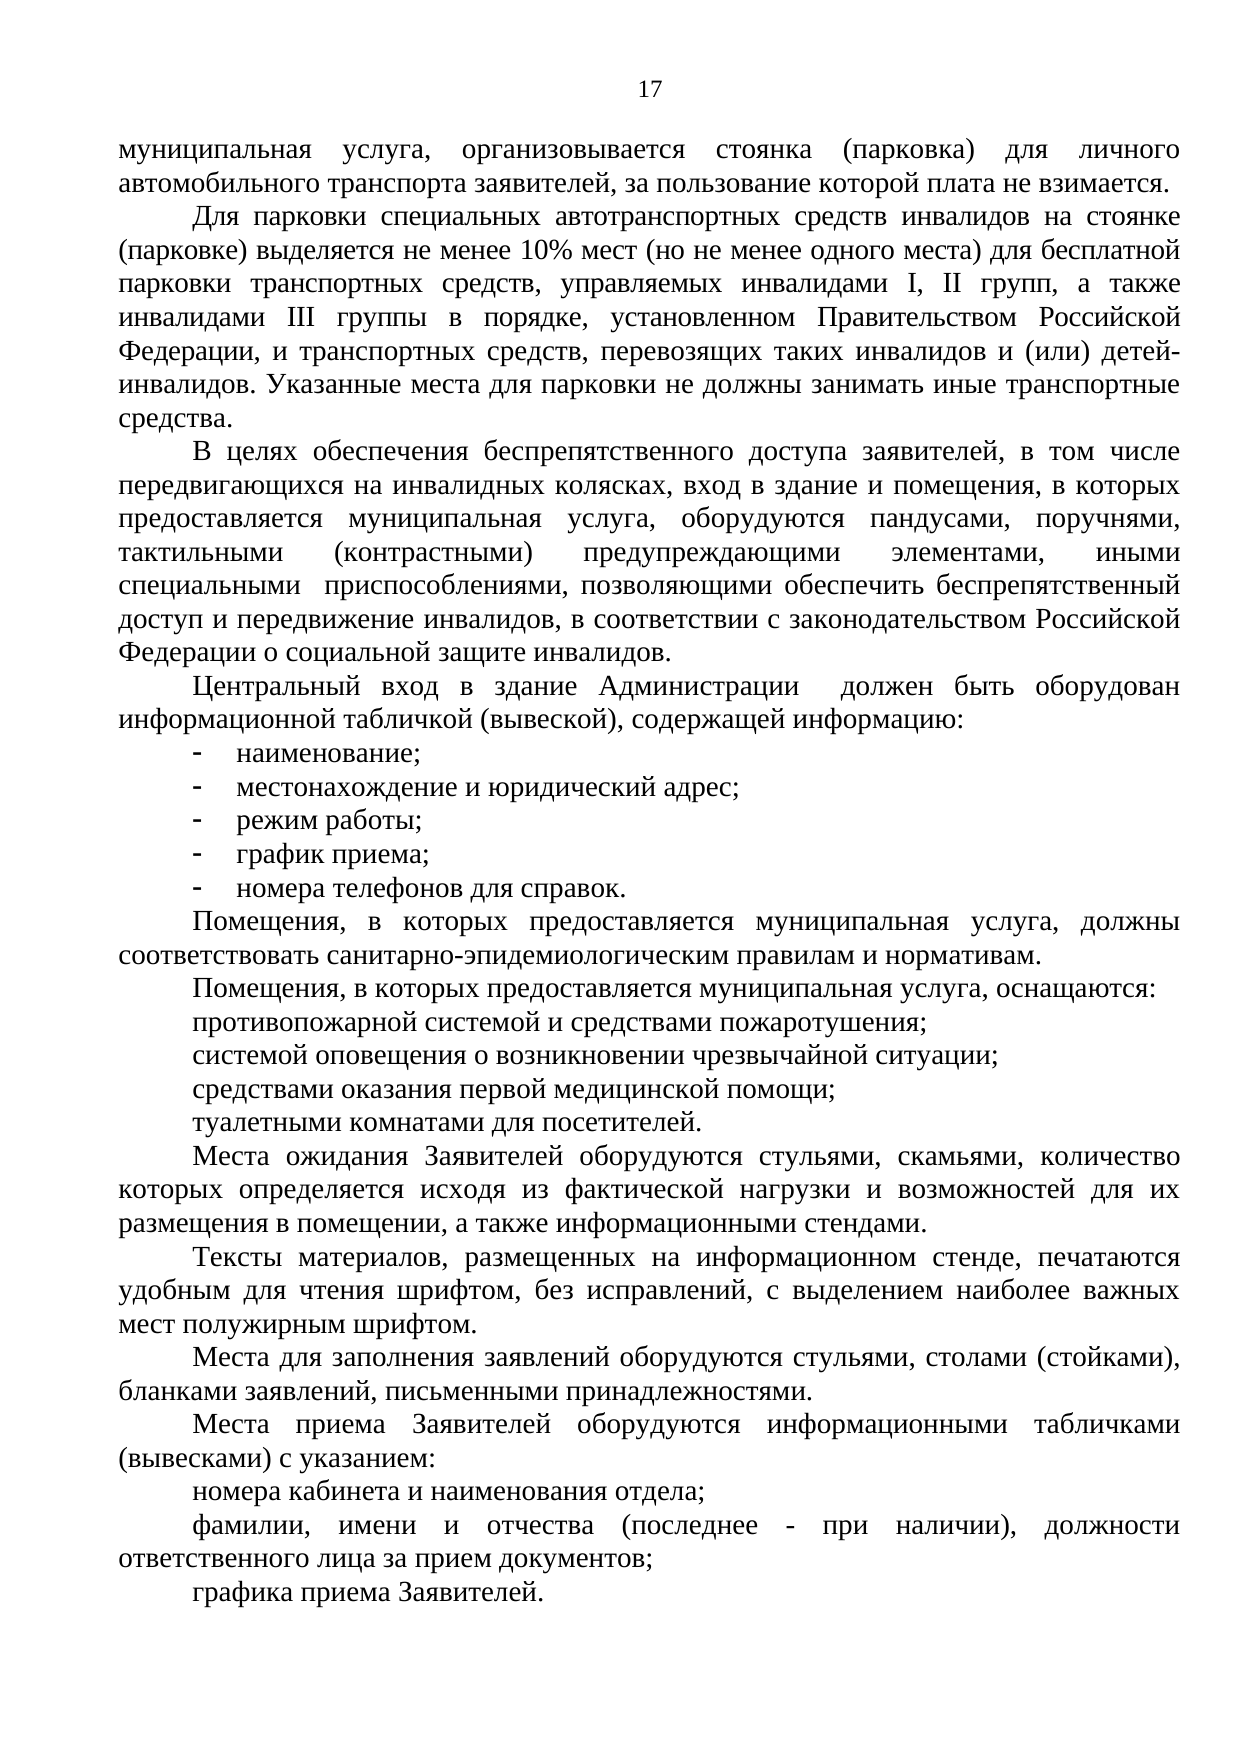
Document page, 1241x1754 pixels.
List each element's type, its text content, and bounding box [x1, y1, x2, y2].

list режим работы; [118, 802, 1181, 836]
text Центральный вход в здание Администрации должен быть оборудован информационной табличкой (вывеской), содержащей информацию: [118, 668, 1181, 735]
text Места ожидания Заявителей оборудуются стульями, скамьями, количество которых определяется исходя из фактической нагрузки и возможностей для их размещения в помещении, а также информационными стендами. [118, 1138, 1181, 1239]
text Помещения, в которых предоставляется муниципальная услуга, должны соответствовать санитарно-эпидемиологическим правилам и нормативам. [118, 903, 1181, 970]
list номера телефонов для справок. [118, 870, 1181, 903]
text Места для заполнения заявлений оборудуются стульями, столами (стойками), бланками заявлений, письменными принадлежностями. [118, 1339, 1181, 1406]
text В целях обеспечения беспрепятственного доступа заявителей, в том числе передвигающихся на инвалидных колясках, вход в здание и помещения, в которых предоставляется муниципальная услуга, оборудуются пандусами, поручнями, тактильными (контрастными) предупреждающими элементами, иными специальными приспособлениями, позволяющими обеспечить беспрепятственный доступ и передвижение инвалидов, в соответствии с законодательством Российской Федерации о социальной защите инвалидов. [118, 433, 1181, 668]
text туалетными комнатами для посетителей. [118, 1104, 1181, 1138]
text Места приема Заявителей оборудуются информационными табличками (вывесками) с указанием: [118, 1406, 1181, 1473]
text графика приема Заявителей. [118, 1574, 1181, 1608]
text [118, 131, 1181, 198]
text Помещения, в которых предоставляется муниципальная услуга, оснащаются: [118, 970, 1181, 1004]
list график приема; [118, 836, 1181, 870]
text противопожарной системой и средствами пожаротушения; [118, 1004, 1181, 1037]
text фамилии, имени и отчества (последнее - при наличии), должности ответственного лица за прием документов; [118, 1507, 1181, 1574]
list наименование; [118, 735, 1181, 769]
text системой оповещения о возникновении чрезвычайной ситуации; [118, 1037, 1181, 1071]
text средствами оказания первой медицинской помощи; [118, 1071, 1181, 1104]
text номера кабинета и наименования отдела; [118, 1473, 1181, 1507]
text Тексты материалов, размещенных на информационном стенде, печатаются удобным для чтения шрифтом, без исправлений, с выделением наиболее важных мест полужирным шрифтом. [118, 1239, 1181, 1339]
text Для парковки специальных автотранспортных средств инвалидов на стоянке (парковке) выделяется не менее 10% мест (но не менее одного места) для бесплатной парковки транспортных средств, управляемых инвалидами I, II групп, а также инвалидами III группы в порядке, установленном Правительством Российской Федерации, и транспортных средств, перевозящих таких инвалидов и (или) детей-инвалидов. Указанные места для парковки не должны занимать иные транспортные средства. [118, 198, 1181, 433]
list местонахождение и юридический адрес; [118, 769, 1181, 802]
